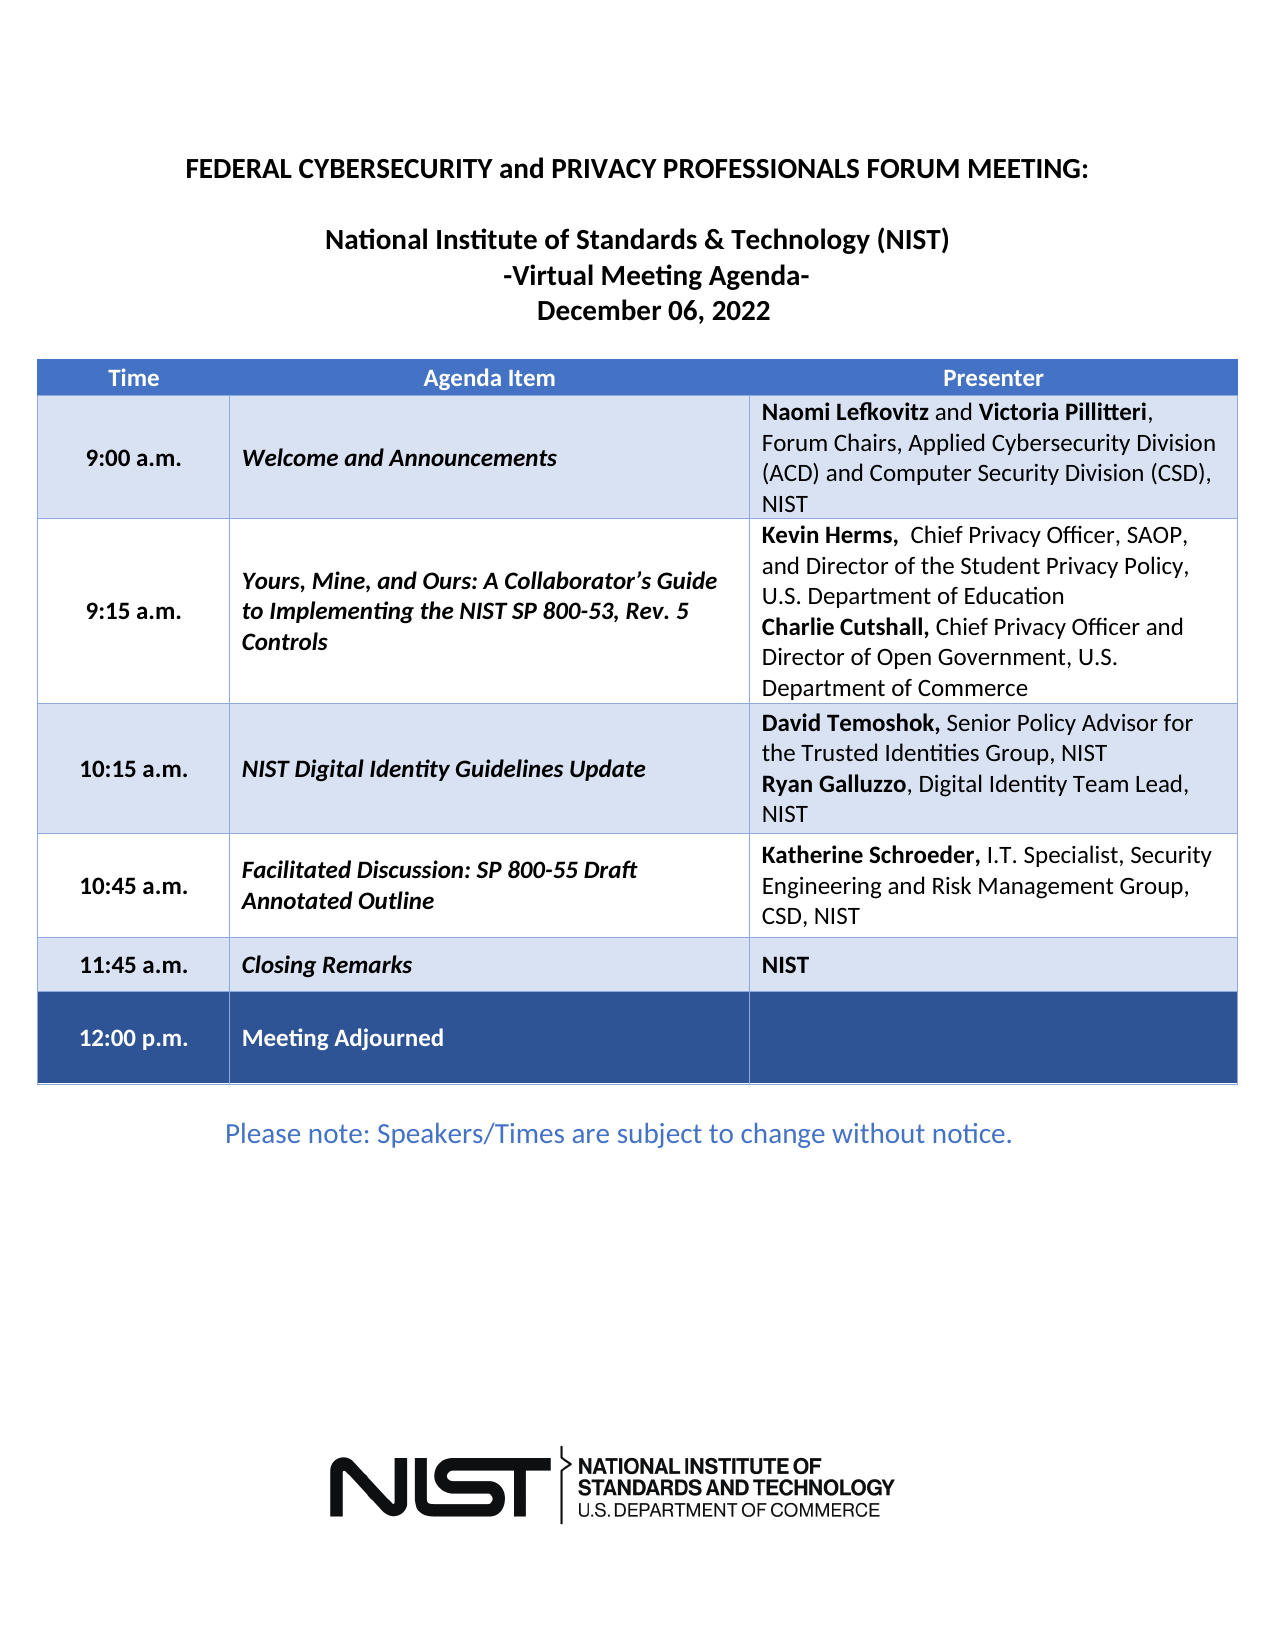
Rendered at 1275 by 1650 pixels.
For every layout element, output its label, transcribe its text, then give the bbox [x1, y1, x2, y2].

table_cell Welcome and Announcements [230, 396, 749, 518]
table_cell David Temoshok, Senior Policy Advisor for the Trusted Identities Group, NIST Ryan Galluzzo, Digital Identity Team Lead, NIST [750, 704, 1237, 833]
table_header Presenter [750, 360, 1237, 395]
table_cell Facilitated Discussion: SP 800-55 Draft Annotated Outline [230, 834, 749, 937]
table_cell 9:15 a.m. [38, 519, 229, 702]
text FEDERAL CYBERSECURITY and PRIVACY PROFESSIONALS FORUM MEETING: [150, 150, 1125, 186]
table_cell [750, 992, 1237, 1083]
list Please note: Speakers/Times are subject to change without notice. [225, 1115, 1125, 1151]
text December 06, 2022 [150, 292, 1125, 328]
table_cell NIST Digital Identity Guidelines Update [230, 704, 749, 833]
table_cell NIST [750, 938, 1237, 991]
text -Virtual Meeting Agenda- [187, 257, 1125, 292]
table_cell Kevin Herms, Chief Privacy Officer, SAOP, and Director of the Student Privacy Policy, U.S. Department of Education Charlie Cutshall, Chief Privacy Officer and Director of Open Government, U.S. Department of Commerce [750, 519, 1237, 702]
table_cell 11:45 a.m. [38, 938, 229, 991]
table_cell Meeting Adjourned [230, 992, 749, 1083]
table_cell Yours, Mine, and Ours: A Collaborator’s Guide to Implementing the NIST SP 800-53, Rev. 5 Controls [230, 519, 749, 702]
table_cell 10:15 a.m. [38, 704, 229, 833]
table_cell Katherine Schroeder, I.T. Specialist, Security Engineering and Risk Management Group, CSD, NIST [750, 834, 1237, 937]
table_cell 9:00 a.m. [38, 396, 229, 518]
table_cell Closing Remarks [230, 938, 749, 991]
table_cell Naomi Lefkovitz and Victoria Pillitteri, Forum Chairs, Applied Cybersecurity Division (ACD) and Computer Security Division (CSD), NIST [750, 396, 1237, 518]
table_cell 12:00 p.m. [38, 992, 229, 1083]
table_cell 10:45 a.m. [38, 834, 229, 937]
table_header Time [38, 360, 229, 395]
table_header Agenda Item [230, 360, 749, 395]
text National Institute of Standards & Technology (NIST) [150, 221, 1125, 257]
